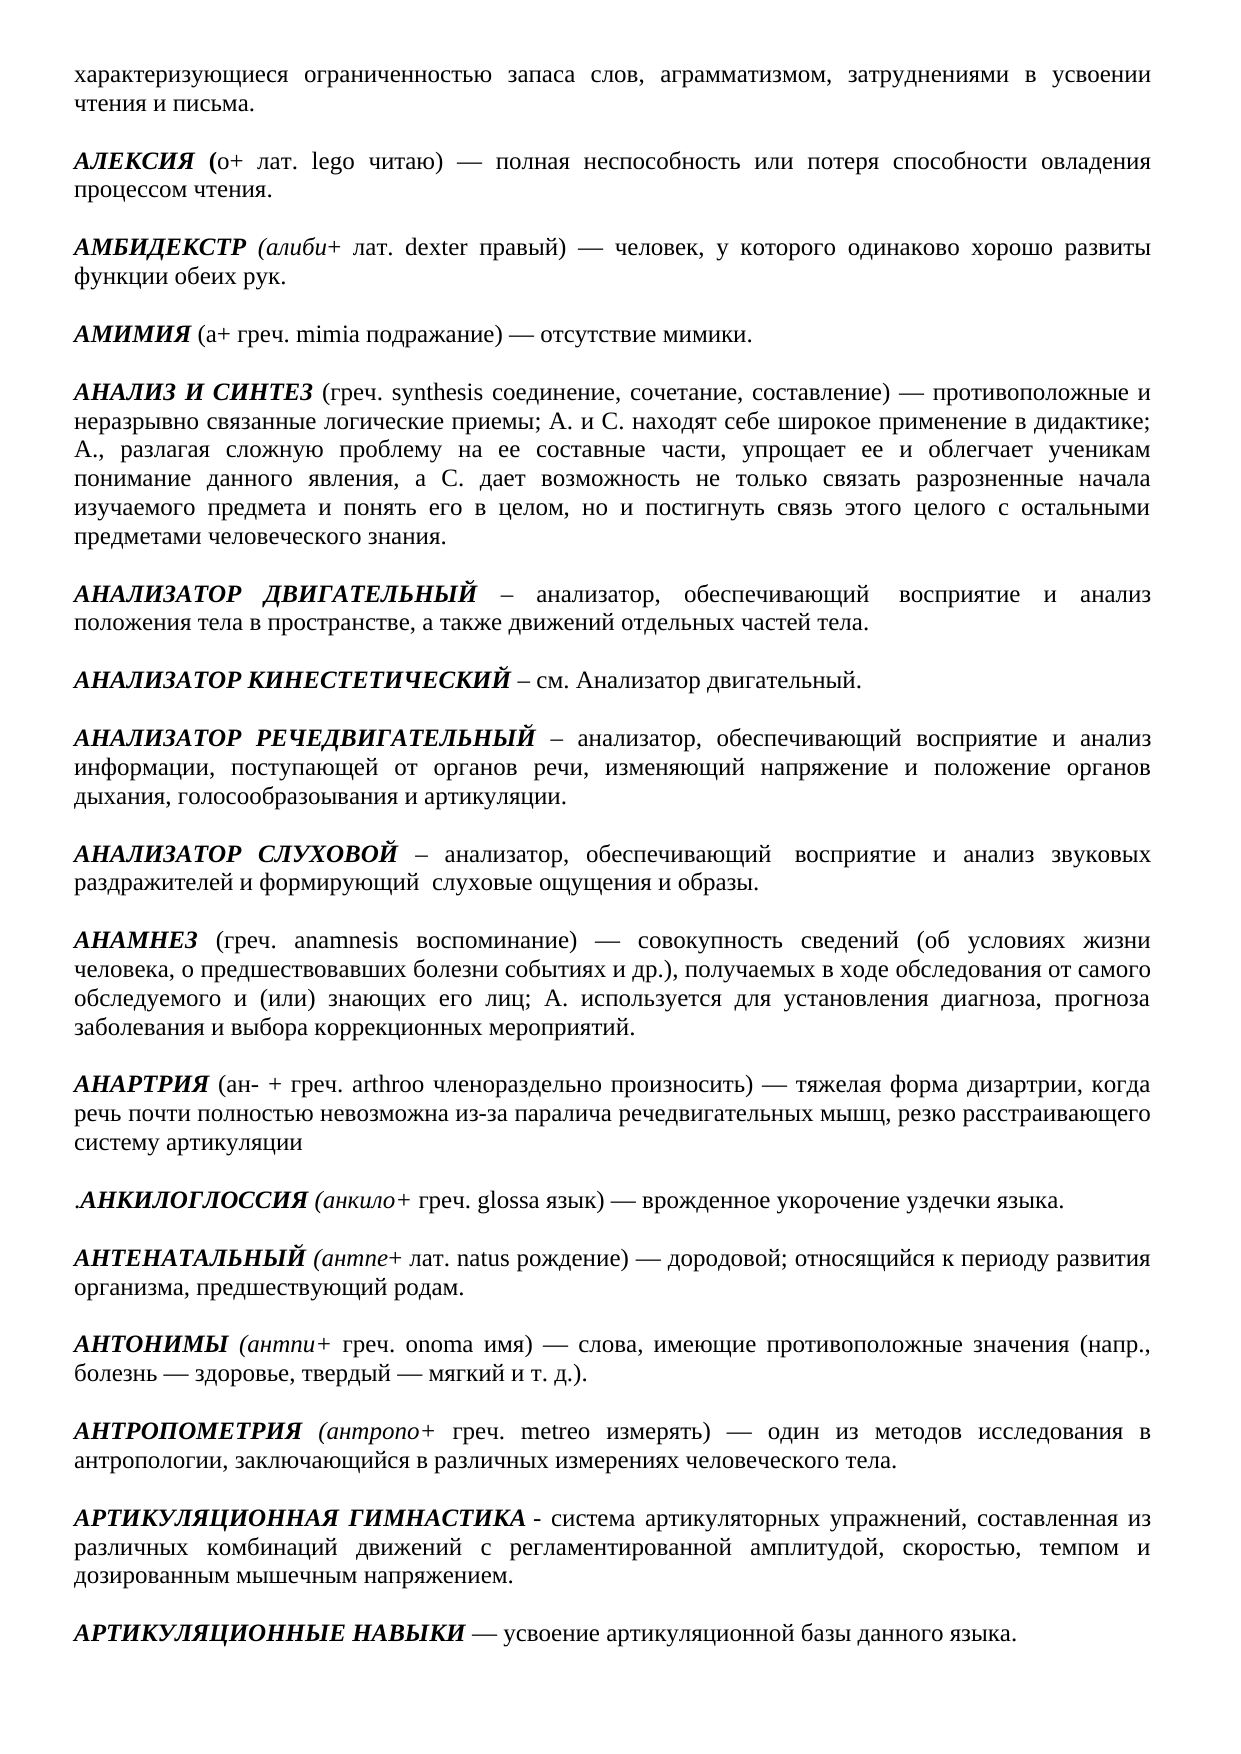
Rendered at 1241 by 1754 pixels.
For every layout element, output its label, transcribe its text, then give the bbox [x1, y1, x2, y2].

text АНТЕНАТАЛЬНЫЙ (антпе+ лат. natus рождение) — дородовой; относящийся к периоду развития организма, предшествующий родам. [74, 1243, 1152, 1300]
text Анализатор слуховой – анализатор, обеспечивающий восприятие и анализ звуковых раздражителей и формирующий слуховые ощущения и образы. [74, 839, 1152, 896]
text Анализатор кинестетический – см. Анализатор двигательный. [74, 665, 1152, 694]
text АНАМНЕЗ (греч. anamnesis воспоминание) — совокупность сведений (об условиях жизни человека, о предшествовавших болезни событиях и др.), получаемых в ходе обследования от самого обследуемого и (или) знающих его лиц; А. используется для установления диагноза, прогноза заболевания и выбора коррекционных мероприятий. [74, 925, 1152, 1040]
text АМБИДЕКСТР (алиби+ лат. dexter правый) — человек, у которого одинаково хорошо развиты функции обеих рук. [74, 232, 1152, 290]
text АМИМИЯ (а+ греч. mimia подражание) — отсутствие мимики. [74, 319, 1152, 348]
text .АНКИЛОГЛОССИЯ (анкило+ греч. glossa язык) — врожденное укорочение уздечки языка. [74, 1185, 1152, 1214]
text АЛЕКСИЯ (о+ лат. lego читаю) — полная неспособность или потеря способности овладения процессом чтения. [74, 146, 1152, 203]
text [74, 59, 1152, 117]
text АНАРТРИЯ (ан- + греч. arthroo членораздельно произносить) — тяжелая форма дизартрии, когда речь почти полностью невозможна из-за паралича речедвигательных мышц, резко расстраивающего систему артикуляции [74, 1069, 1152, 1156]
text АРТИКУЛЯЦИОННЫЕ НАВЫКИ — усвоение артикуляционной базы данного языка. [74, 1618, 1152, 1647]
text АРТИКУЛЯЦИОННАЯ ГИМНАСТИКА - система артикуляторных упражнений, составленная из различных комбинаций движений с регламентированной амплитудой, скоростью, темпом и дозированным мышечным напряжением. [74, 1503, 1152, 1589]
text Анализатор двигательный – анализатор, обеспечивающий восприятие и анализ положения тела в пространстве, а также движений отдельных частей тела. [74, 579, 1152, 636]
text АНТРОПОМЕТРИЯ (антропо+ греч. metreo измерять) — один из методов исследования в антропологии, заключающийся в различных измерениях человеческого тела. [74, 1416, 1152, 1474]
text АНАЛИЗ И СИНТЕЗ (греч. synthesis соединение, сочетание, составление) — противоположные и неразрывно связанные логические приемы; А. и С. находят себе широкое применение в дидактике; А., разлагая сложную проблему на ее составные части, упрощает ее и облегчает ученикам понимание данного явления, а С. дает возможность не только связать разрозненные начала изучаемого предмета и понять его в целом, но и постигнуть связь этого целого с остальными предметами человеческого знания. [74, 377, 1152, 549]
text АНТОНИМЫ (антпи+ греч. onoma имя) — слова, имеющие противоположные значения (напр., болезнь — здоровье, твердый — мягкий и т. д.). [74, 1329, 1152, 1387]
text Анализатор речедвигательный – анализатор, обеспечивающий восприятие и анализ информации, поступающей от органов речи, изменяющий напряжение и положение органов дыхания, голосообразоывания и артикуляции. [74, 723, 1152, 809]
